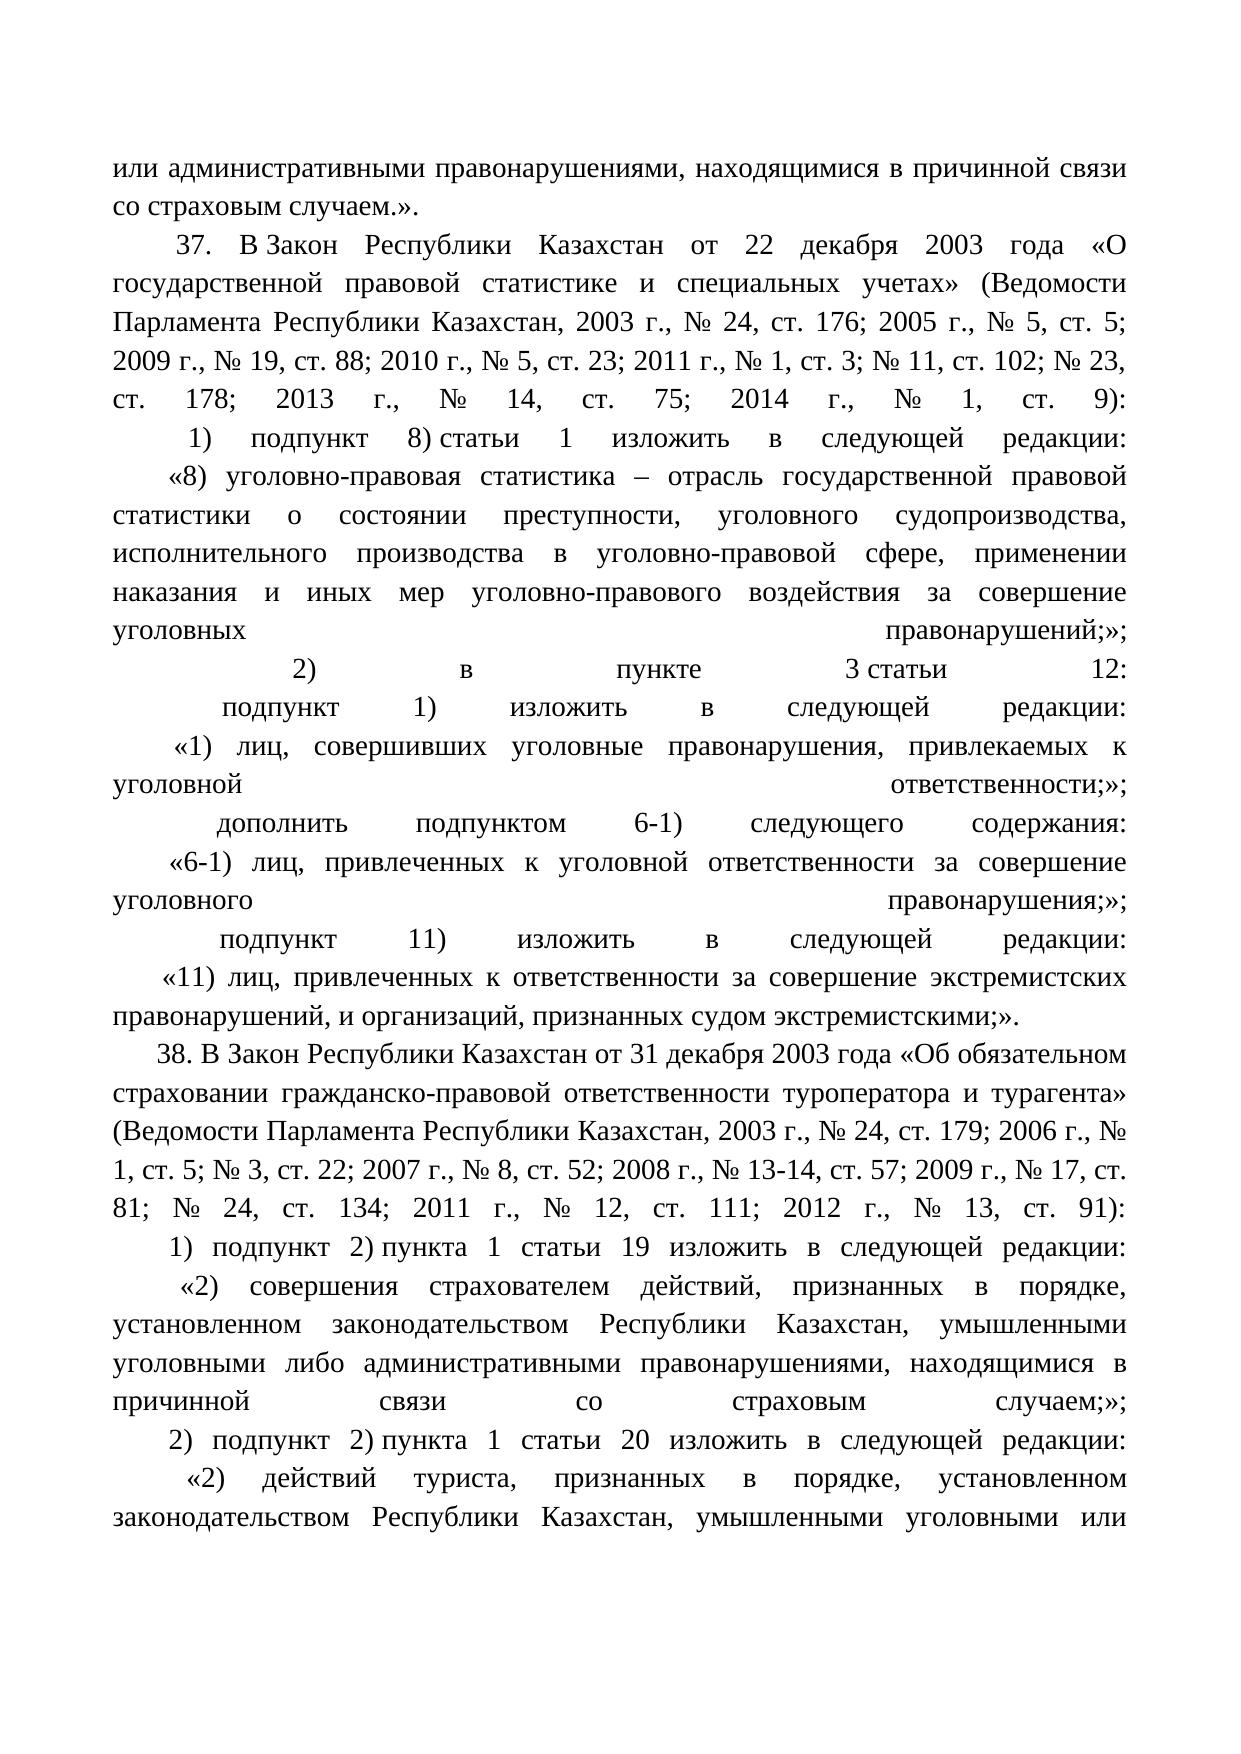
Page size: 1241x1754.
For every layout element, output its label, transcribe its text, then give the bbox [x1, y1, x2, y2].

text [112, 150, 1128, 222]
text 37. В Закон Республики Казахстан от 22 декабря 2003 года «О государственной правовой статистике и специальных учетах» (Ведомости Парламента Республики Казахстан, 2003 г., № 24, ст. 176; 2005 г., № 5, ст. 5; 2009 г., № 19, ст. 88; 2010 г., № 5, ст. 23; 2011 г., № 1, ст. 3; № 11, ст. 102; № 23, ст. 178; 2013 г., № 14, ст. 75; 2014 г., № 1, ст. 9): 1) подпункт 8) статьи 1 изложить в следующей редакции: «8) уголовно-правовая статистика – отрасль государственной правовой статистики о состоянии преступности, уголовного судопроизводства, исполнительного производства в уголовно-правовой сфере, применении наказания и иных мер уголовно-правового воздействия за совершение уголовных правонарушений;»; 2) в пункте 3 статьи 12: подпункт 1) изложить в следующей редакции: «1) лиц, совершивших уголовные правонарушения, привлекаемых к уголовной ответственности;»; дополнить подпунктом 6-1) следующего содержания: «6-1) лиц, привлеченных к уголовной ответственности за совершение уголовного правонарушения;»; подпункт 11) изложить в следующей редакции: «11) лиц, привлеченных к ответственности за совершение экстремистских правонарушений, и организаций, признанных судом экстремистскими;». [112, 227, 1128, 1031]
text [112, 1036, 1128, 1532]
